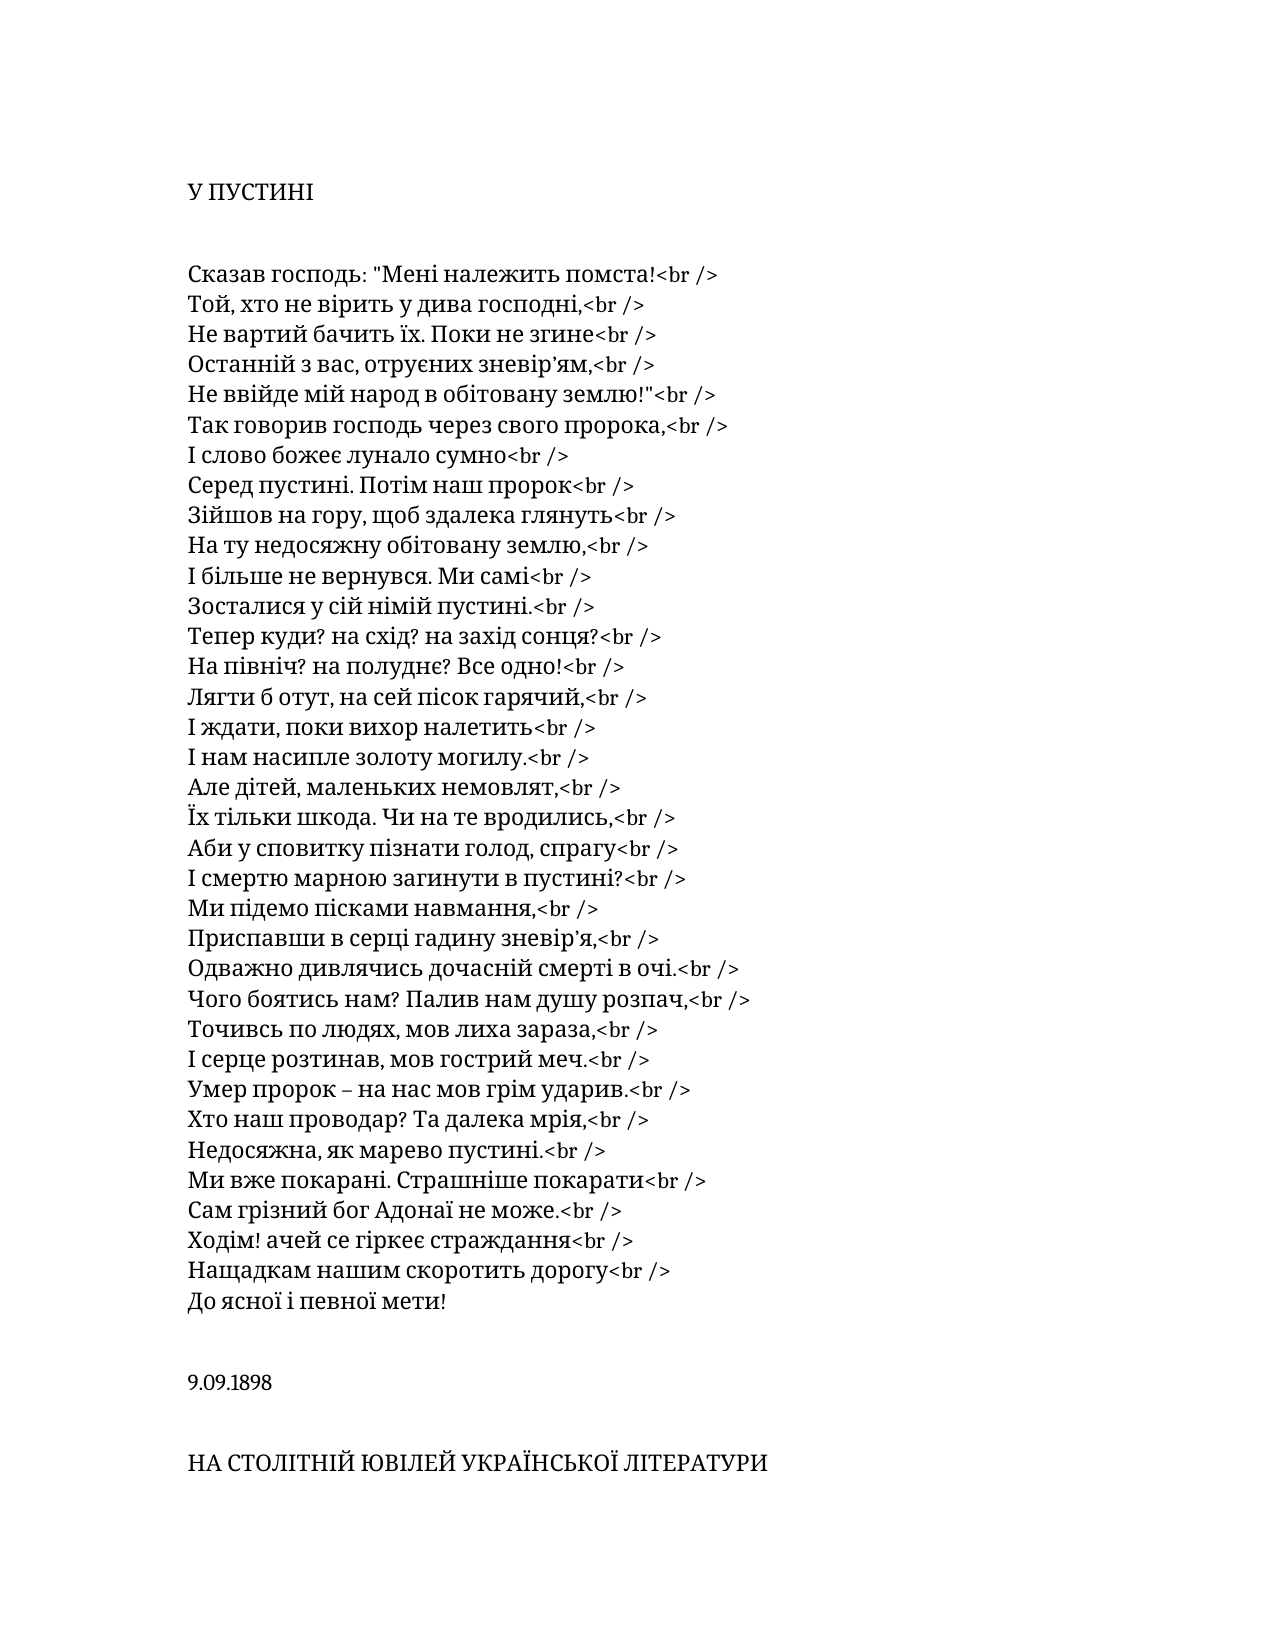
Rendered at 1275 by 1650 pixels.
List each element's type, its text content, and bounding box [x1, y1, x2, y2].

text Сказав господь: "Мені належить помста!<br /> Той, хто не вірить у дива господні,<br /> Не вартий бачить їх. Поки не згине<br /> Останній з вас, отруєних зневір’ям,<br /> Не ввійде мій народ в обітовану землю!"<br /> Так говорив господь через свого пророка,<br /> І слово божеє лунало сумно<br /> Серед пустині. Потім наш пророк<br /> Зійшов на гору, щоб здалека глянуть<br /> На ту недосяжну обітовану землю,<br /> І більше не вернувся. Ми самі<br /> Зосталися у сій німій пустині.<br /> Тепер куди? на схід? на захід сонця?<br /> На північ? на полуднє? Все одно!<br /> Лягти б отут, на сей пісок гарячий,<br /> І ждати, поки вихор налетить<br /> І нам насипле золоту могилу.<br /> Але дітей, маленьких немовлят,<br /> Їх тільки шкода. Чи на те вродились,<br /> Аби у сповитку пізнати голод, спрагу<br /> І смертю марною загинути в пустині?<br /> Ми підемо пісками навмання,<br /> Приспавши в серці гадину зневір’я,<br /> Одважно дивлячись дочасній смерті в очі.<br /> Чого боятись нам? Палив нам душу розпач,<br /> Точивсь по людях, мов лиха зараза,<br /> І серце розтинав, мов гострий меч.<br /> Умер пророк – на нас мов грім ударив.<br /> Хто наш проводар? Та далека мрія,<br /> Недосяжна, як марево пустині.<br /> Ми вже покарані. Страшніше покарати<br /> Сам грізний бог Адонаї не може.<br /> Ходім! ачей се гіркеє страждання<br /> Нащадкам нашим скоротить дорогу<br /> До ясної і певної мети! [187, 231, 1087, 1315]
text У ПУСТИНІ [187, 150, 1087, 207]
text 9.09.1898 [187, 1339, 1087, 1396]
text НА СТОЛІТНІЙ ЮВІЛЕЙ УКРАЇНСЬКОЇ ЛІТЕРАТУРИ [187, 1421, 1087, 1477]
